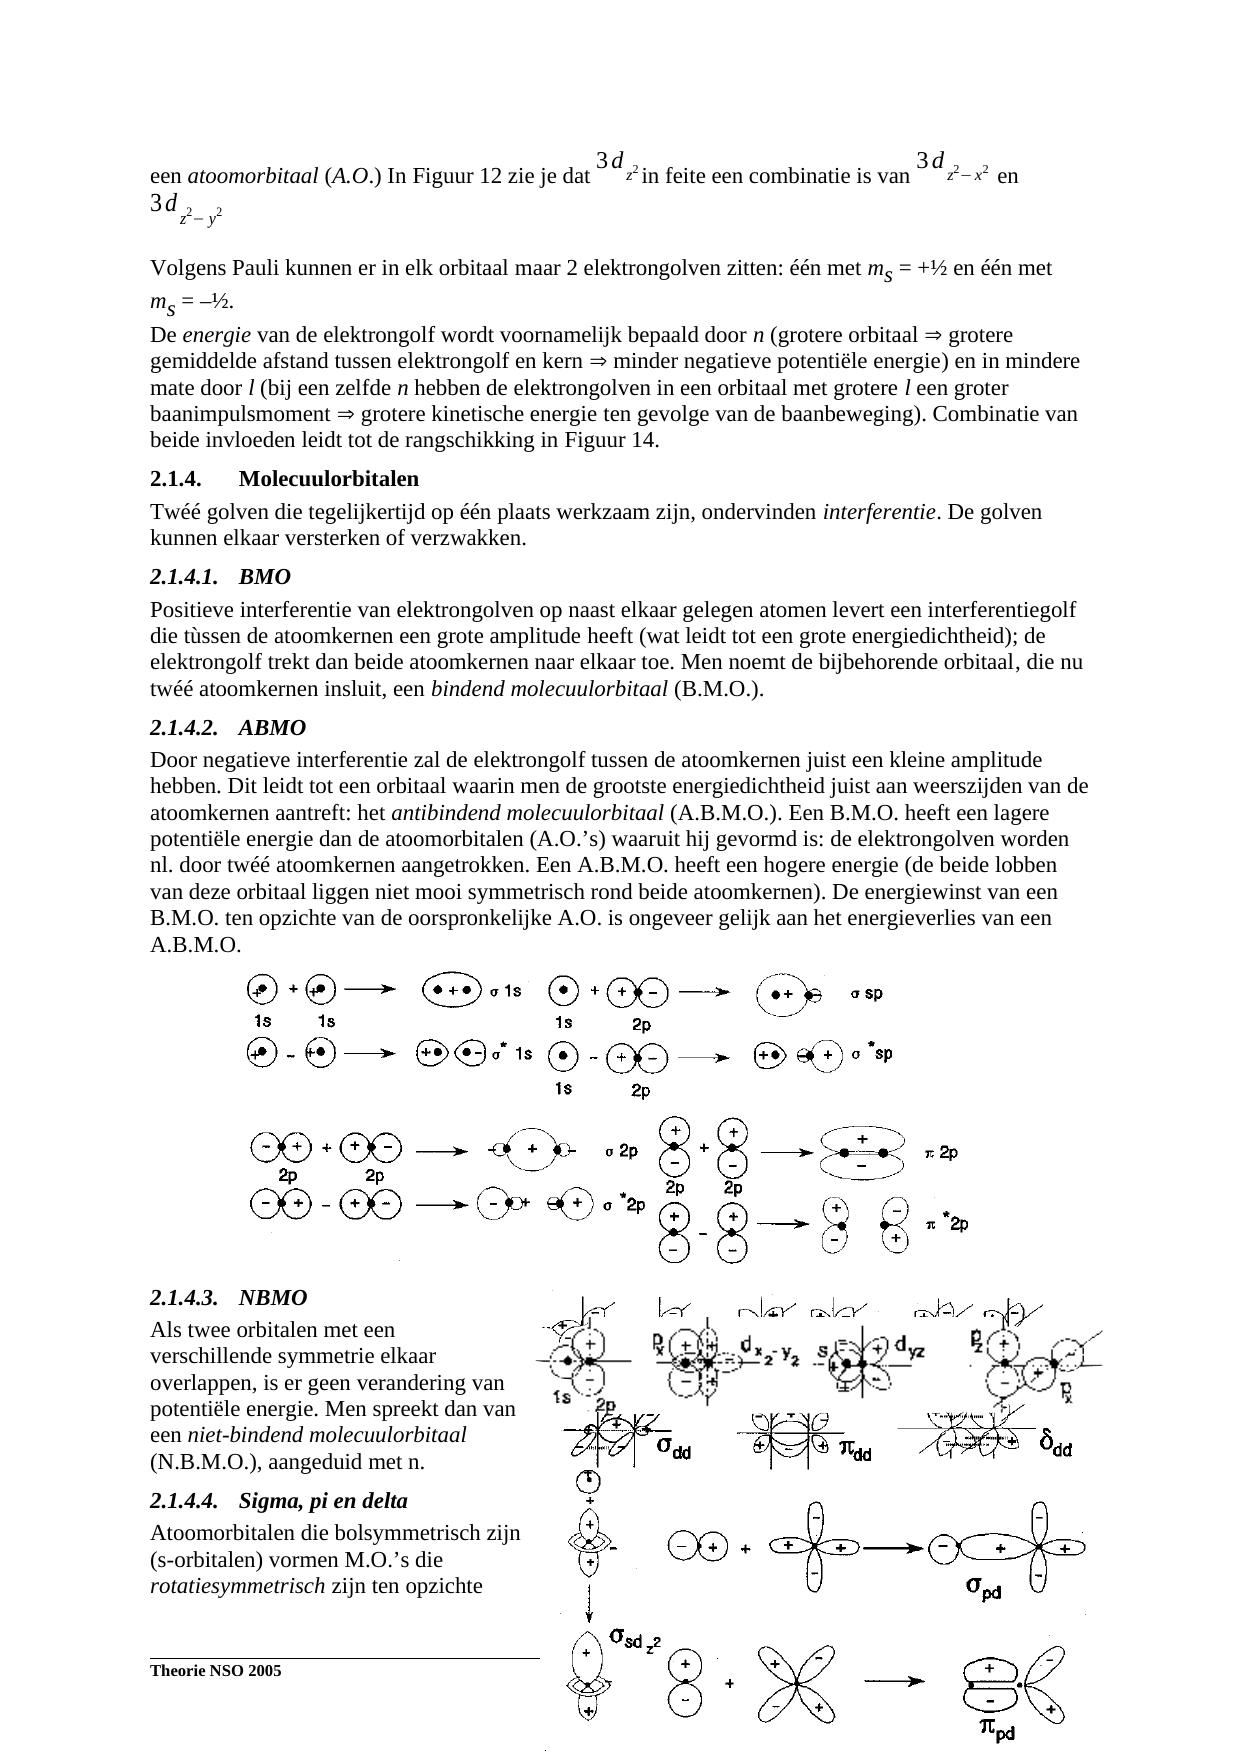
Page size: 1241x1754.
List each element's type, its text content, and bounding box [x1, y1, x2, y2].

picture [237, 957, 1003, 1271]
text Als twee orbitalen met een verschillende symmetrie elkaar overlappen, is er geen verandering van potentiële energie. Men spreekt dan van een niet-bindend molecuulorbitaal (N.B.M.O.), aangeduid met n. [150, 1316, 540, 1474]
picture [1084, 1338, 1095, 1361]
subtitle Molecuulorbitalen [150, 465, 1090, 492]
picture [540, 1362, 1095, 1752]
subtitle ABMO [150, 713, 1090, 740]
text Positieve interferentie van elektrongolven op naast elkaar gelegen atomen levert een interferentiegolf die tùssen de atoomkernen een grote amplitude heeft (wat leidt tot een grote energiedichtheid); de elektrongolf trekt dan beide atoomkernen naar elkaar toe. Men noemt de bijbehorende orbitaal, die nu twéé atoomkernen insluit, een bindend molecuulorbitaal (B.M.O.). [150, 596, 1090, 701]
text Door negatieve interferentie zal de elektrongolf tussen de atoomkernen juist een kleine amplitude hebben. Dit leidt tot een orbitaal waarin men de grootste energiedichtheid juist aan weerszijden van de atoomkernen aantreft: het antibindend molecuulorbitaal (A.B.M.O.). Een B.M.O. heeft een lagere potentiële energie dan de atoomorbitalen (A.O.’s) waaruit hij gevormd is: de elektrongolven worden nl. door twéé atoomkernen aangetrokken. Een A.B.M.O. heeft een hogere energie (de beide lobben van deze orbitaal liggen niet mooi symmetrisch rond beide atoomkernen). De energiewinst van een B.M.O. ten opzichte van de oorspronkelijke A.O. is ongeveer gelijk aan het energieverlies van een A.B.M.O. [150, 746, 1090, 957]
picture [540, 1288, 1095, 1357]
subtitle BMO [150, 563, 1090, 589]
subtitle Sigma, pi en delta [150, 1487, 540, 1513]
text Volgens Pauli kunnen er in elk orbitaal maar 2 elektrongolven zitten: één met ms = +½ en één met ms = –½. [150, 254, 1090, 321]
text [150, 148, 1090, 228]
subtitle NBMO [150, 1283, 1090, 1310]
text Twéé golven die tegelijkertijd op één plaats werkzaam zijn, ondervinden interferentie. De golven kunnen elkaar versterken of verzwakken. [150, 498, 1090, 551]
